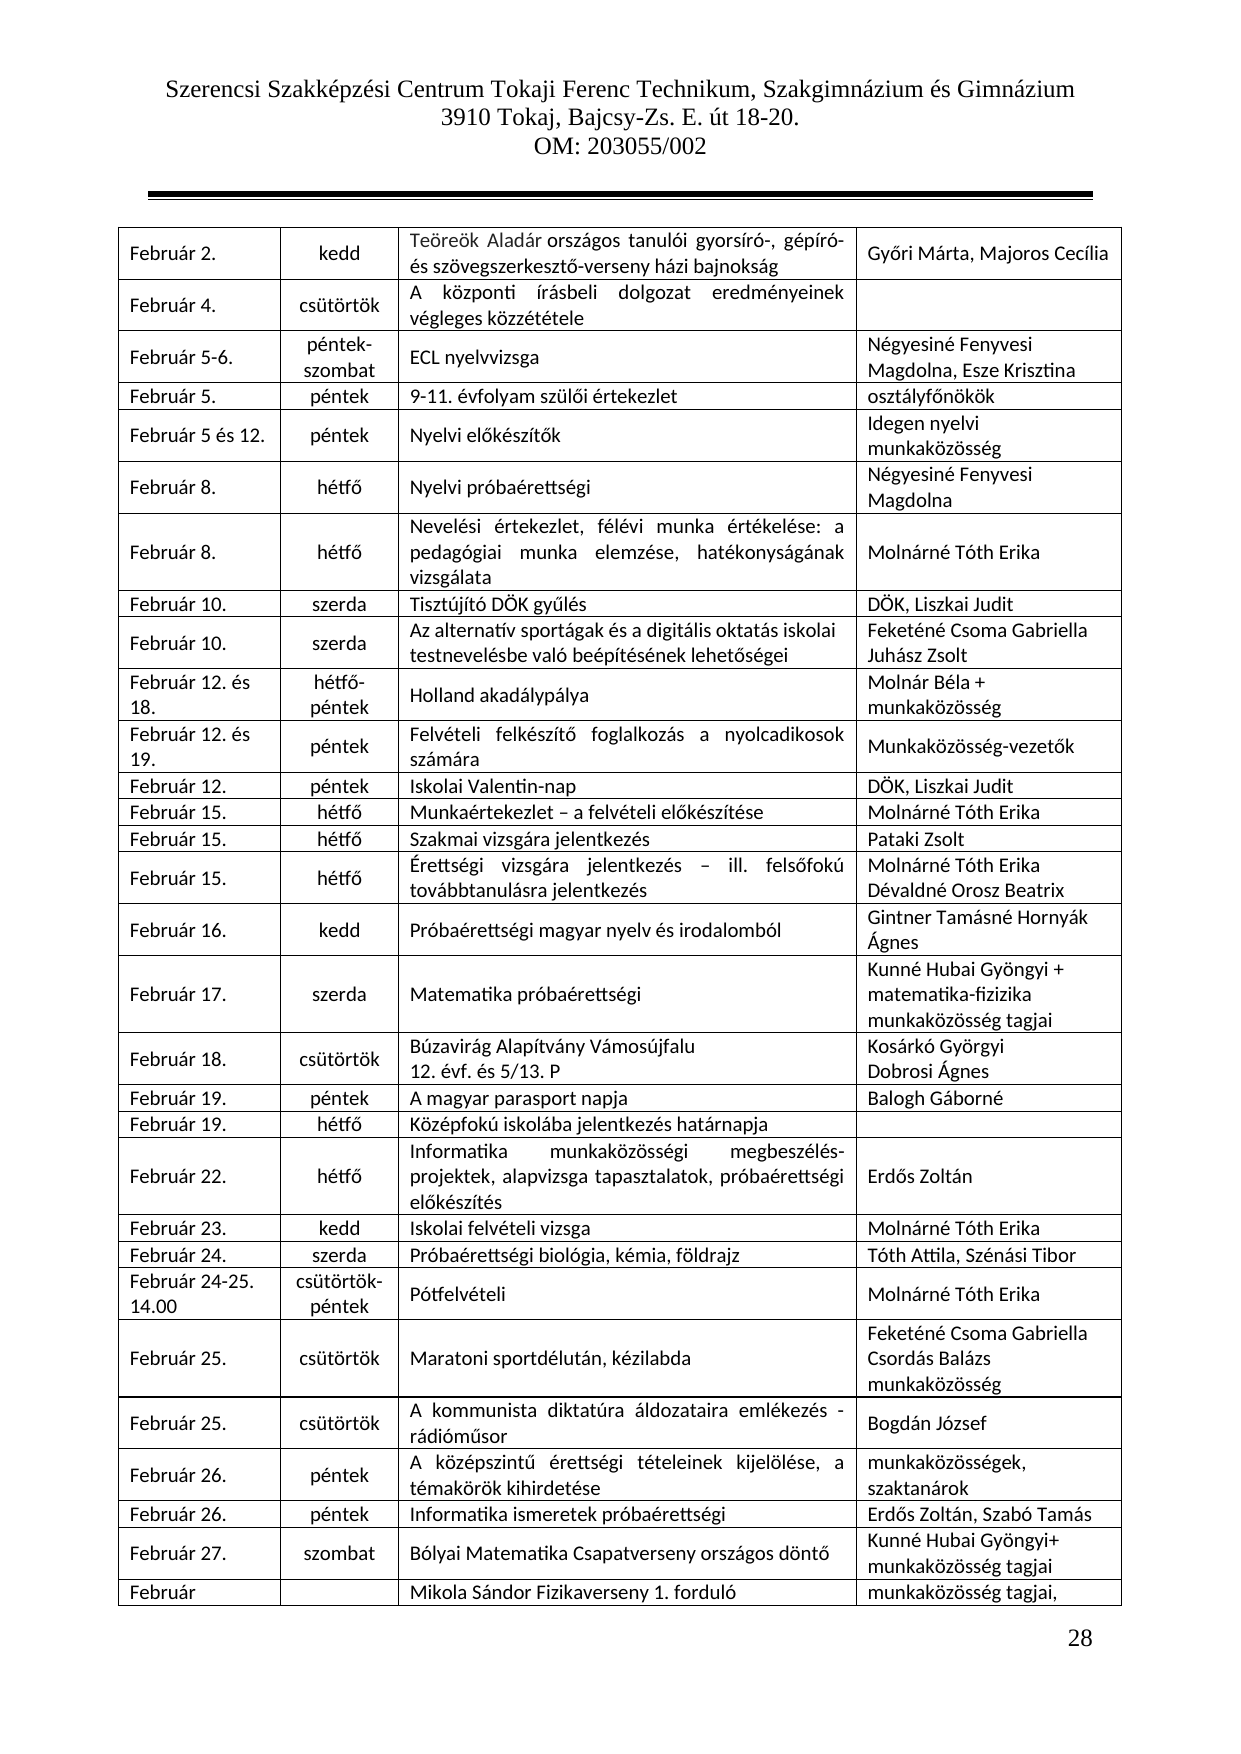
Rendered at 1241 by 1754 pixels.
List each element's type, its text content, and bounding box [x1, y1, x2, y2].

table_cell DÖK, Liszkai Judit [857, 773, 1121, 798]
table_cell szerda [281, 617, 398, 668]
table_cell Erdős Zoltán [857, 1138, 1121, 1214]
table_cell Február 25. [119, 1320, 280, 1396]
table_cell Február 12. [119, 773, 280, 798]
table_cell Kosárkó Györgyi Dobrosi Ágnes [857, 1033, 1121, 1084]
table_cell [281, 1580, 398, 1605]
table_cell Idegen nyelvi munkaközösség [857, 410, 1121, 461]
table_cell Feketéné Csoma Gabriella Csordás Balázs munkaközösség [857, 1320, 1121, 1396]
table_cell [857, 280, 1121, 330]
table_cell péntek [281, 383, 398, 409]
table_cell péntek-szombat [281, 331, 398, 382]
table_cell Február 19. [119, 1085, 280, 1111]
table_cell Február [119, 1580, 280, 1605]
table_cell Felvételi felkészítő foglalkozás a nyolcadikosok számára [399, 721, 856, 772]
table_cell Pótfelvételi [399, 1268, 856, 1319]
table_cell Február 8. [119, 514, 280, 590]
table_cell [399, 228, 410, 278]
table_cell Február 10. [119, 591, 280, 616]
table_cell Február 19. [119, 1112, 280, 1137]
table_cell hétfő [281, 799, 398, 825]
table_cell Molnárné Tóth Erika [857, 1215, 1121, 1241]
table_cell Búzavirág Alapítvány Vámosújfalu 12. évf. és 5/13. P [399, 1033, 856, 1084]
table_cell Holland akadálypálya [399, 669, 856, 720]
table_cell Február 24. [119, 1242, 280, 1267]
table_cell Nyelvi próbaérettségi [399, 462, 856, 512]
table_cell Kunné Hubai Gyöngyi+ munkaközösség tagjai [857, 1528, 1121, 1578]
table_cell Négyesiné Fenyvesi Magdolna, Esze Krisztina [857, 331, 1121, 382]
table_cell Molnár Béla + munkaközösség [857, 669, 1121, 720]
table_cell hétfő-péntek [281, 669, 398, 720]
table_cell csütörtök-péntek [281, 1268, 398, 1319]
table_cell Február 12. és 19. [119, 721, 280, 772]
table_cell A központi írásbeli dolgozat eredményeinek végleges közzététele [399, 280, 856, 330]
table_cell Iskolai Valentin-nap [399, 773, 856, 798]
table_cell csütörtök [281, 1398, 398, 1448]
table_cell szerda [281, 591, 398, 616]
table_cell Február 5 és 12. [119, 410, 280, 461]
table_cell Érettségi vizsgára jelentkezés – ill. felsőfokú továbbtanulásra jelentkezés [399, 852, 856, 903]
table_cell hétfő [281, 826, 398, 851]
table_cell Molnárné Tóth Erika Dévaldné Orosz Beatrix [857, 852, 1121, 903]
table_cell Nyelvi előkészítők [399, 410, 856, 461]
table_cell kedd [281, 228, 398, 278]
table_cell hétfő [281, 852, 398, 903]
table_cell Négyesiné Fenyvesi Magdolna [857, 462, 1121, 512]
table_cell Próbaérettségi magyar nyelv és irodalomból [399, 904, 856, 955]
table_cell Február 24-25. 14.00 [119, 1268, 280, 1319]
table_cell Február 27. [119, 1528, 280, 1578]
table_cell Február 8. [119, 462, 280, 512]
table_cell szerda [281, 1242, 398, 1267]
table_cell péntek [281, 410, 398, 461]
table_cell Molnárné Tóth Erika [857, 514, 1121, 590]
table_cell DÖK, Liszkai Judit [857, 591, 1121, 616]
table_cell Informatika ismeretek próbaérettségi [399, 1501, 856, 1527]
table_cell A kommunista diktatúra áldozataira emlékezés - rádióműsor [399, 1398, 856, 1448]
table_cell csütörtök [281, 1033, 398, 1084]
table_cell Pataki Zsolt [857, 826, 1121, 851]
table_cell szerda [281, 956, 398, 1032]
table_cell Gintner Tamásné Hornyák Ágnes [857, 904, 1121, 955]
table_cell csütörtök [281, 280, 398, 330]
table_cell osztályfőnökök [857, 383, 1121, 409]
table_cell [857, 1580, 1121, 1605]
table_cell Maratoni sportdélután, kézilabda [399, 1320, 856, 1396]
table_cell hétfő [281, 1138, 398, 1214]
table_cell hétfő [281, 514, 398, 590]
table_cell kedd [281, 904, 398, 955]
table_cell Február 25. [119, 1398, 280, 1448]
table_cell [399, 1580, 856, 1605]
table_cell Iskolai felvételi vizsga [399, 1215, 856, 1241]
table_cell Feketéné Csoma Gabriella Juhász Zsolt [857, 617, 1121, 668]
table_cell A középszintű érettségi tételeinek kijelölése, a témakörök kihirdetése [399, 1449, 856, 1500]
table_cell Tóth Attila, Szénási Tibor [857, 1242, 1121, 1267]
table_cell Bogdán József [857, 1398, 1121, 1448]
table_cell hétfő [281, 462, 398, 512]
table_cell péntek [281, 773, 398, 798]
table_cell Február 22. [119, 1138, 280, 1214]
table_cell Február 17. [119, 956, 280, 1032]
table_cell Február 26. [119, 1449, 280, 1500]
table_cell csütörtök [281, 1320, 398, 1396]
table_cell Erdős Zoltán, Szabó Tamás [857, 1501, 1121, 1527]
table_cell Molnárné Tóth Erika [857, 1268, 1121, 1319]
table_cell Február 12. és 18. [119, 669, 280, 720]
table_cell Balogh Gáborné [857, 1085, 1121, 1111]
table_cell ECL nyelvvizsga [399, 331, 856, 382]
table_cell Próbaérettségi biológia, kémia, földrajz [399, 1242, 856, 1267]
table_cell Az alternatív sportágak és a digitális oktatás iskolai testnevelésbe való beépítésének lehetőségei [399, 617, 856, 668]
table_cell Február 15. [119, 826, 280, 851]
table_cell Február 16. [119, 904, 280, 955]
table_cell péntek [281, 1501, 398, 1527]
table_cell 9-11. évfolyam szülői értekezlet [399, 383, 856, 409]
table_cell Február 15. [119, 799, 280, 825]
table_cell Február 15. [119, 852, 280, 903]
table_cell péntek [281, 1449, 398, 1500]
table_cell Munkaközösség-vezetők [857, 721, 1121, 772]
table_cell Munkaértekezlet – a felvételi előkészítése [399, 799, 856, 825]
table_cell Középfokú iskolába jelentkezés határnapja [399, 1112, 856, 1137]
table_cell munkaközösségek, szaktanárok [857, 1449, 1121, 1500]
table_cell Informatika munkaközösségi megbeszélés- projektek, alapvizsga tapasztalatok, próbaérettségi előkészítés [399, 1138, 856, 1214]
table_cell Február 18. [119, 1033, 280, 1084]
table_cell Február 5-6. [119, 331, 280, 382]
table_cell Matematika próbaérettségi [399, 956, 856, 1032]
table_cell Február 10. [119, 617, 280, 668]
table_cell A magyar parasport napja [399, 1085, 856, 1111]
table_cell Február 2. [119, 228, 280, 278]
table_cell péntek [281, 721, 398, 772]
table_cell Bólyai Matematika Csapatverseny országos döntő [399, 1528, 856, 1578]
table_cell Szakmai vizsgára jelentkezés [399, 826, 856, 851]
table_cell [857, 1112, 1121, 1137]
table_cell Február 23. [119, 1215, 280, 1241]
table_cell Február 5. [119, 383, 280, 409]
table_cell Február 26. [119, 1501, 280, 1527]
table_cell Február 4. [119, 280, 280, 330]
table_cell Győri Márta, Majoros Cecília [857, 228, 1121, 278]
table_cell kedd [281, 1215, 398, 1241]
table_cell Tisztújító DÖK gyűlés [399, 591, 856, 616]
table_cell Kunné Hubai Gyöngyi + matematika-fizizika munkaközösség tagjai [857, 956, 1121, 1032]
table_cell Nevelési értekezlet, félévi munka értékelése: a pedagógiai munka elemzése, hatékonyságának vizsgálata [399, 514, 856, 590]
table_cell hétfő [281, 1112, 398, 1137]
table_cell péntek [281, 1085, 398, 1111]
table_cell Molnárné Tóth Erika [857, 799, 1121, 825]
table_cell szombat [281, 1528, 398, 1578]
